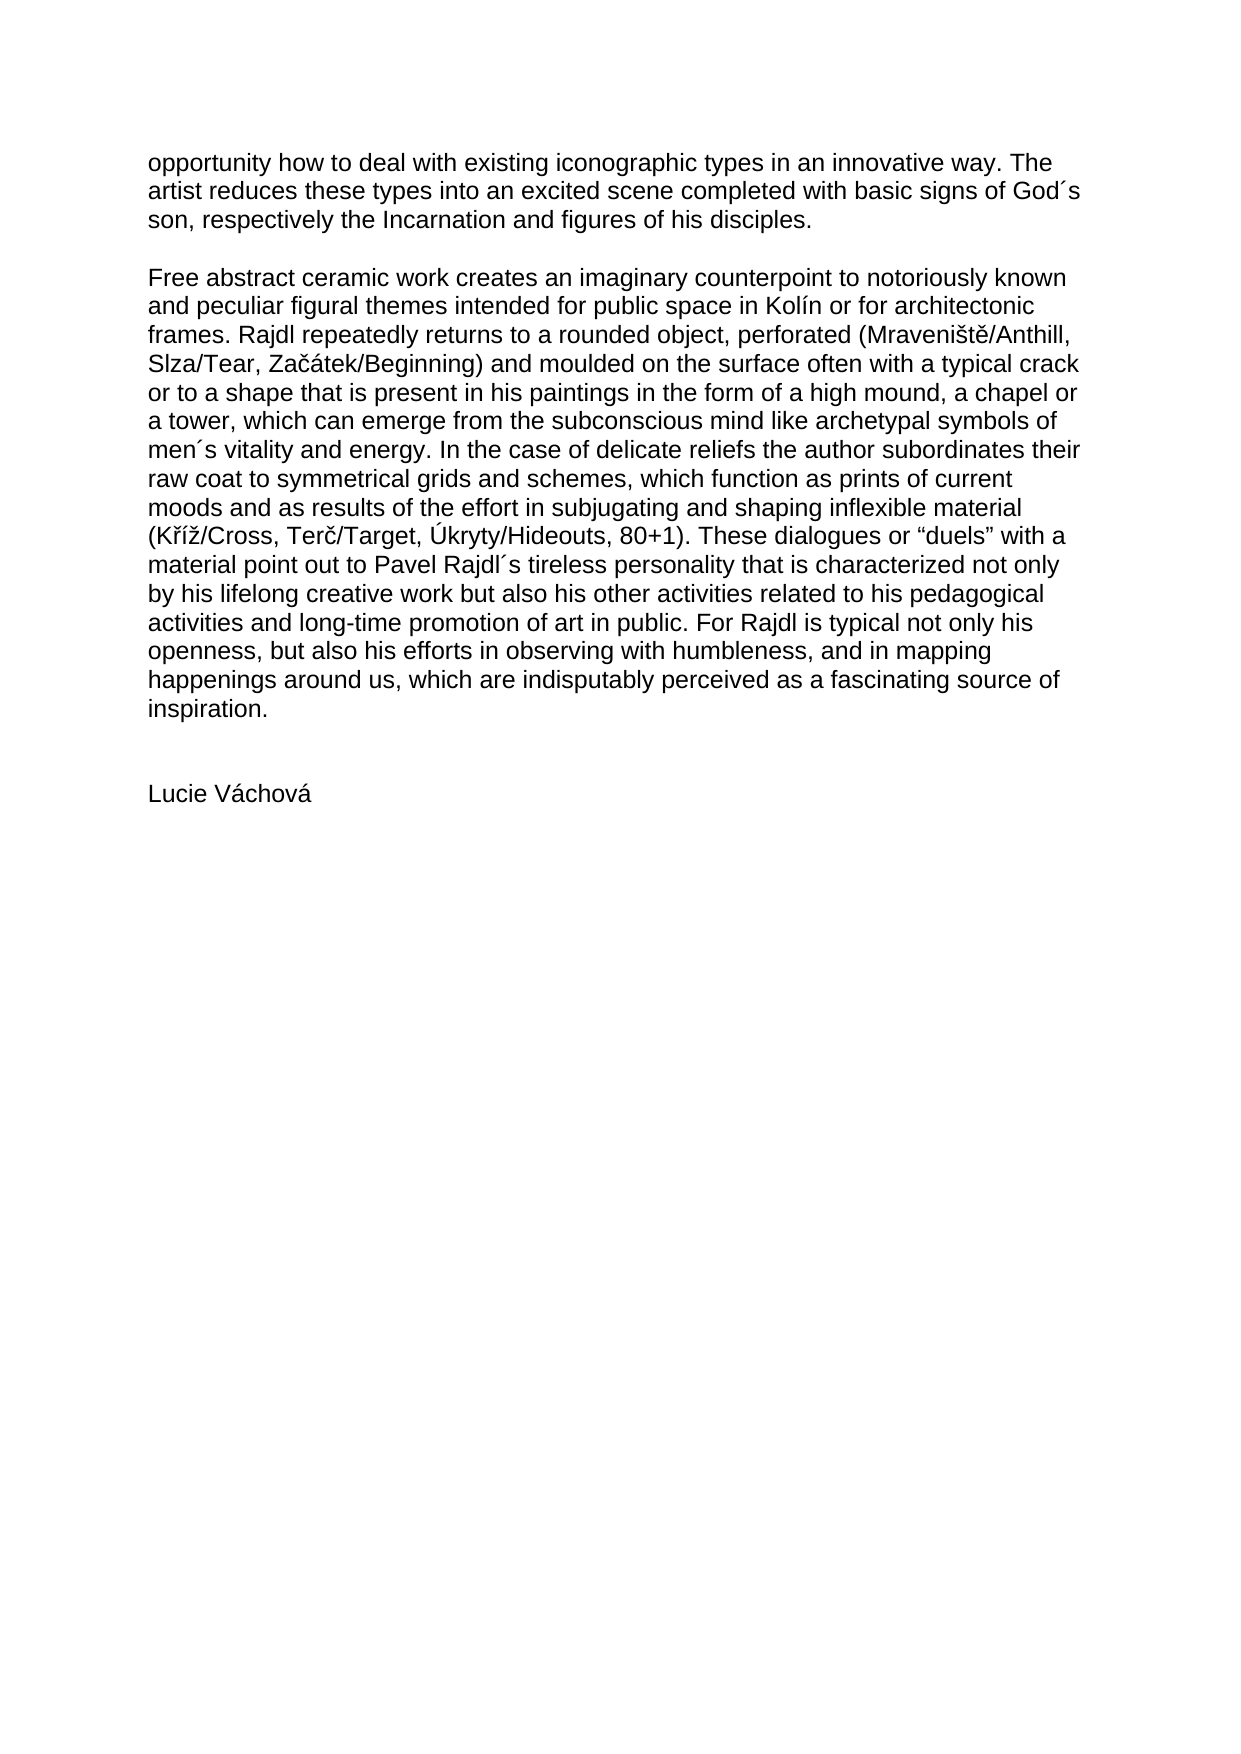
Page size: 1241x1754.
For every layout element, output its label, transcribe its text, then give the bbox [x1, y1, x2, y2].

text Free abstract ceramic work creates an imaginary counterpoint to notoriously known and peculiar figural themes intended for public space in Kolín or for architectonic frames. Rajdl repeatedly returns to a rounded object, perforated (Mraveniště/Anthill, Slza/Tear, Začátek/Beginning) and moulded on the surface often with a typical crack or to a shape that is present in his paintings in the form of a high mound, a chapel or a tower, which can emerge from the subconscious mind like archetypal symbols of men´s vitality and energy. In the case of delicate reliefs the author subordinates their raw coat to symmetrical grids and schemes, which function as prints of current moods and as results of the effort in subjugating and shaping inflexible material (Kříž/Cross, Terč/Target, Úkryty/Hideouts, 80+1). These dialogues or “duels” with a material point out to Pavel Rajdl´s tireless personality that is characterized not only by his lifelong creative work but also his other activities related to his pedagogical activities and long-time promotion of art in public. For Rajdl is typical not only his openness, but also his efforts in observing with humbleness, and in mapping happenings around us, which are indisputably perceived as a fascinating source of inspiration. [148, 263, 1093, 723]
text Lucie Váchová [148, 779, 1093, 808]
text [148, 148, 1093, 234]
